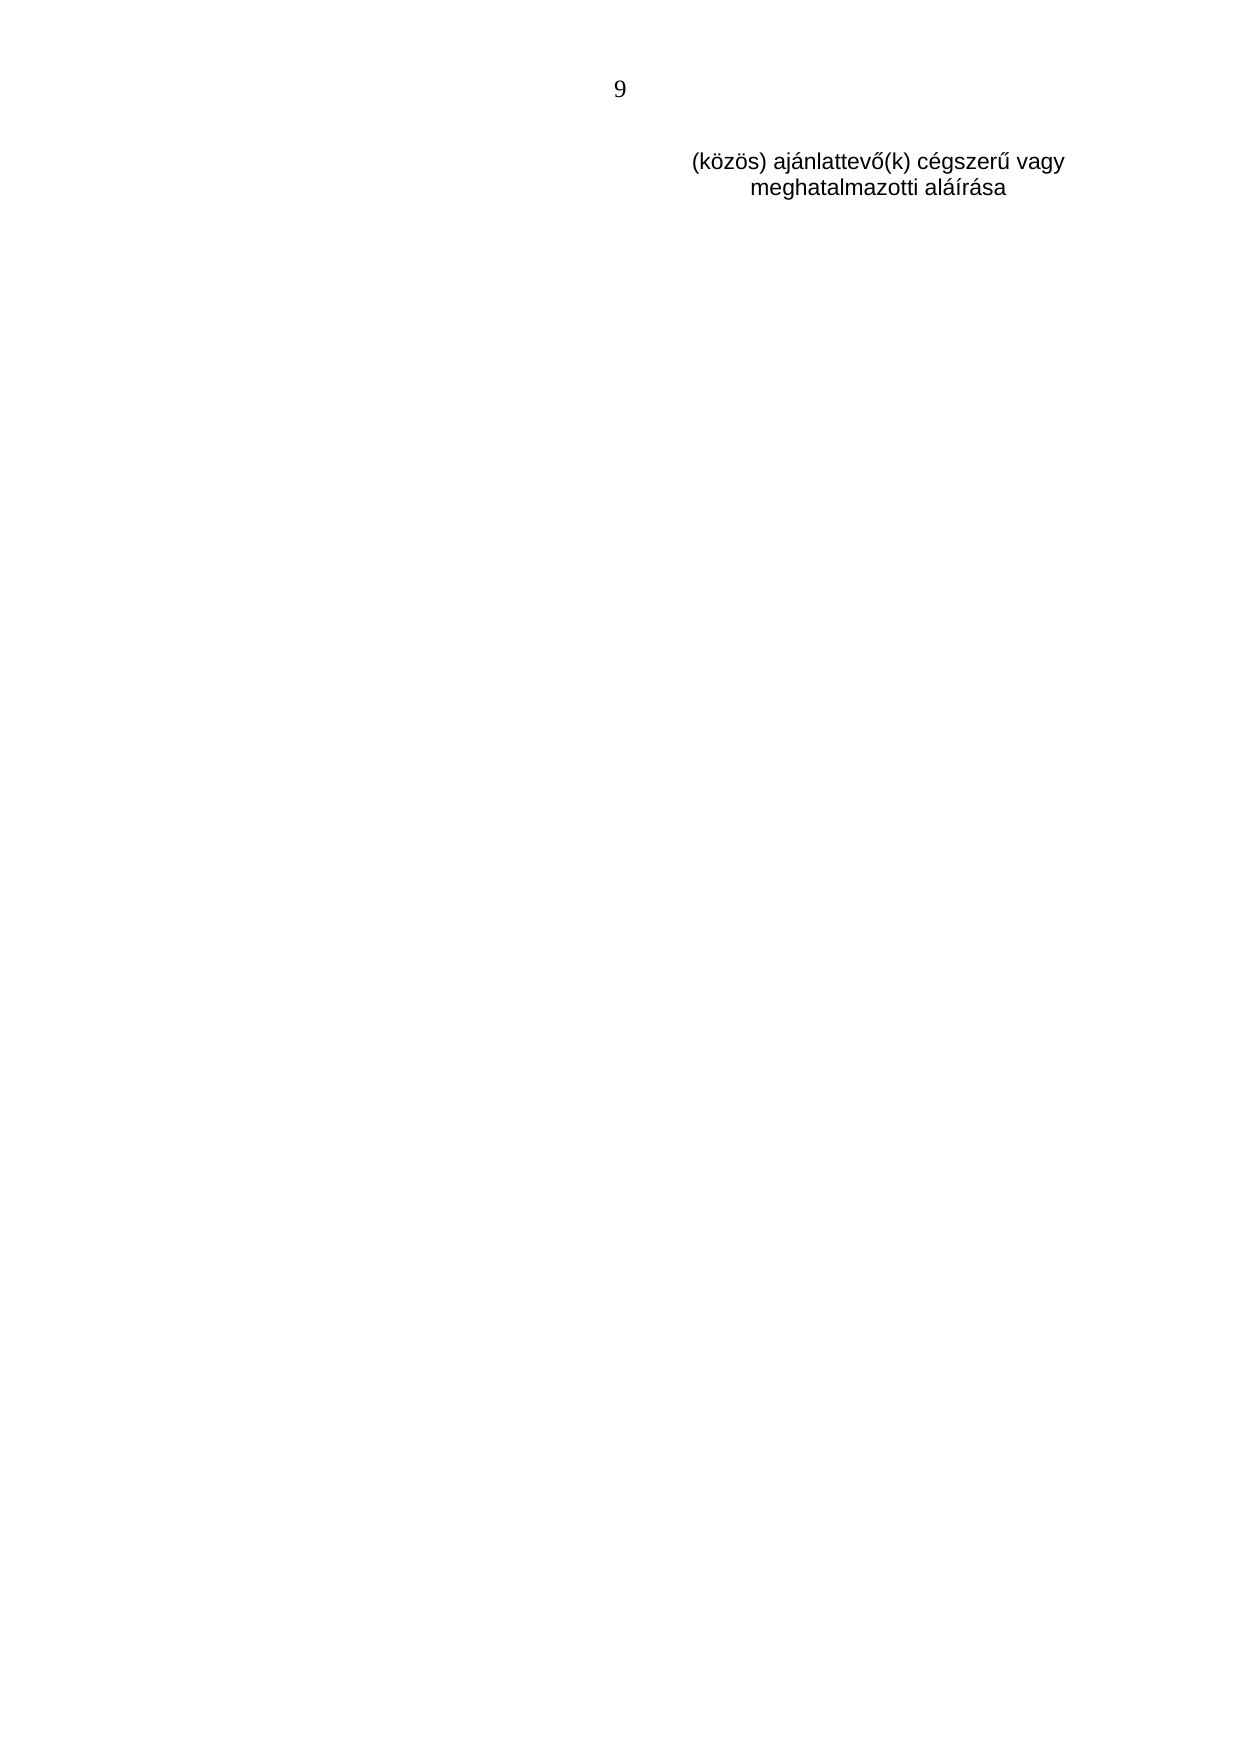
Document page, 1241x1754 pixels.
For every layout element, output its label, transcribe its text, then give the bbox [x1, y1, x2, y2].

text (közös) ajánlattevő(k) cégszerű vagy meghatalmazotti aláírása [664, 148, 1093, 200]
